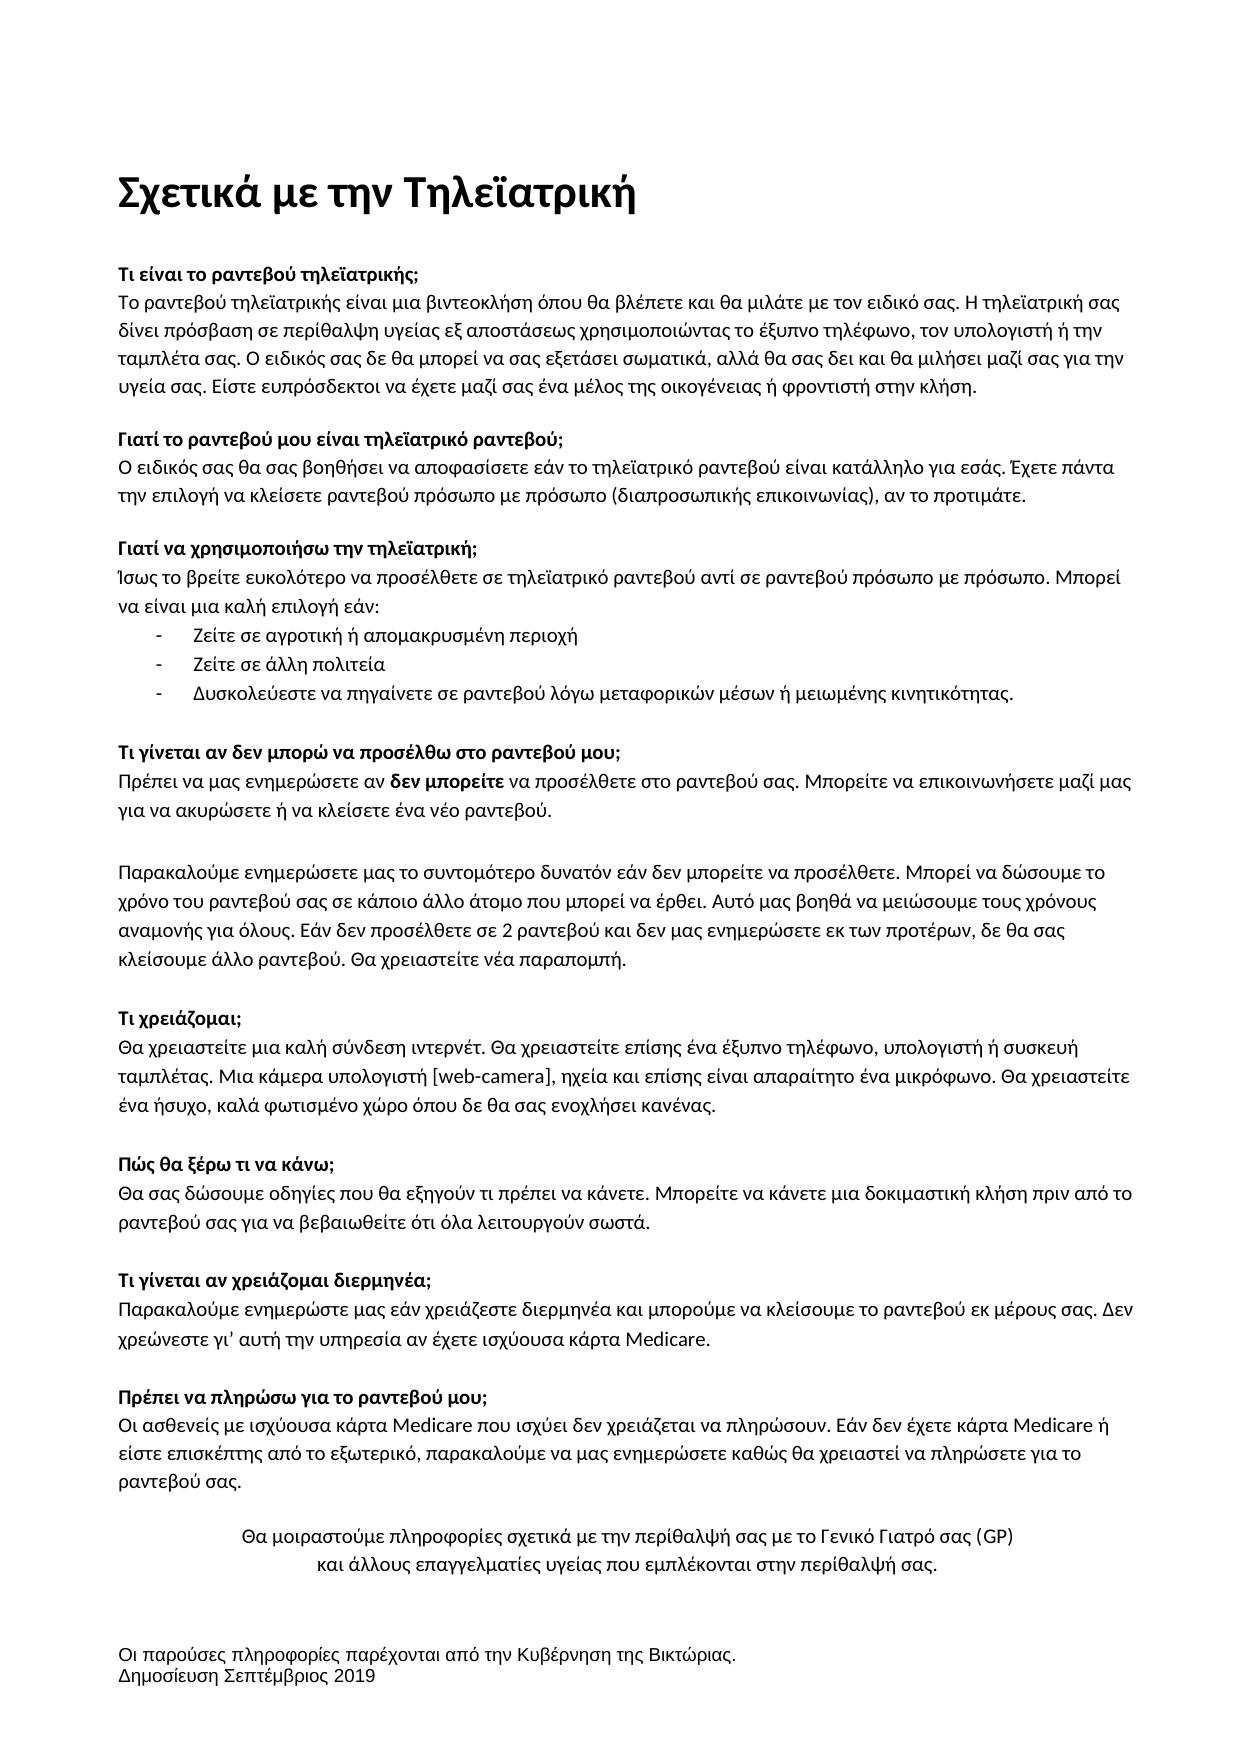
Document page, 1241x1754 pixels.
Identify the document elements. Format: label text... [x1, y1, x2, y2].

text Οι ασθενείς με ισχύουσα κάρτα Medicare που ισχύει δεν χρειάζεται να πληρώσουν. Εάν δεν έχετε κάρτα Medicare ή είστε επισκέπτης από το εξωτερικό, παρακαλούμε να μας ενημερώσετε καθώς θα χρειαστεί να πληρώσετε για το ραντεβού σας. [118, 1412, 1137, 1493]
text Γιατί το ραντεβού μου είναι τηλεϊατρικό ραντεβού; Ο ειδικός σας θα σας βοηθήσει να αποφασίσετε εάν το τηλεϊατρικό ραντεβού είναι κατάλληλο για εσάς. Έχετε πάντα την επιλογή να κλείσετε ραντεβού πρόσωπο με πρόσωπο (διαπροσωπικής επικοινωνίας), αν το προτιμάτε. [118, 426, 1137, 507]
text Πώς θα ξέρω τι να κάνω; Θα σας δώσουμε οδηγίες που θα εξηγούν τι πρέπει να κάνετε. Μπορείτε να κάνετε μια δοκιμαστική κλήση πριν από το ραντεβού σας για να βεβαιωθείτε ότι όλα λειτουργούν σωστά. [118, 1151, 1137, 1234]
text Τι γίνεται αν δεν μπορώ να προσέλθω στο ραντεβού μου; Πρέπει να μας ενημερώσετε αν δεν μπορείτε να προσέλθετε στο ραντεβού σας. Μπορείτε να επικοινωνήσετε μαζί μας για να ακυρώσετε ή να κλείσετε ένα νέο ραντεβού. [118, 739, 1137, 855]
text Σχετικά με την Τηλεϊατρική [118, 162, 1186, 218]
text Θα μοιραστούμε πληροφορίες σχετικά με την περίθαλψή σας με το Γενικό Γιατρό σας (GP) [118, 1524, 1137, 1549]
text Τι χρειάζομαι; Θα χρειαστείτε μια καλή σύνδεση ιντερνέτ. Θα χρειαστείτε επίσης ένα έξυπνο τηλέφωνο, υπολογιστή ή συσκευή ταμπλέτας. Μια κάμερα υπολογιστή [web-camera], ηχεία και επίσης είναι απαραίτητο ένα μικρόφωνο. Θα χρειαστείτε ένα ήσυχο, καλά φωτισμένο χώρο όπου δε θα σας ενοχλήσει κανένας. [118, 1005, 1137, 1118]
list Δυσκολεύεστε να πηγαίνετε σε ραντεβού λόγω μεταφορικών μέσων ή μειωμένης κινητικότητας. [156, 681, 1137, 706]
text και άλλους επαγγελματίες υγείας που εμπλέκονται στην περίθαλψή σας. [118, 1552, 1137, 1577]
text Γιατί να χρησιμοποιήσω την τηλεϊατρική; Ίσως το βρείτε ευκολότερο να προσέλθετε σε τηλεϊατρικό ραντεβού αντί σε ραντεβού πρόσωπο με πρόσωπο. Μπορεί να είναι μια καλή επιλογή εάν: [118, 535, 1137, 618]
text Τι είναι το ραντεβού τηλεϊατρικής; Το ραντεβού τηλεϊατρικής είναι μια βιντεοκλήση όπου θα βλέπετε και θα μιλάτε με τον ειδικό σας. Η τηλεϊατρική σας δίνει πρόσβαση σε περίθαλψη υγείας εξ αποστάσεως χρησιμοποιώντας το έξυπνο τηλέφωνο, τον υπολογιστή ή την ταμπλέτα σας. Ο ειδικός σας δε θα μπορεί να σας εξετάσει σωματικά, αλλά θα σας δει και θα μιλήσει μαζί σας για την υγεία σας. Είστε ευπρόσδεκτοι να έχετε μαζί σας ένα μέλος της οικογένειας ή φροντιστή στην κλήση. [118, 261, 1137, 398]
text Πρέπει να πληρώσω για το ραντεβού μου; [118, 1384, 1137, 1409]
text Παρακαλούμε ενημερώσετε μας το συντομότερο δυνατόν εάν δεν μπορείτε να προσέλθετε. Μπορεί να δώσουμε το χρόνο του ραντεβού σας σε κάποιο άλλο άτομο που μπορεί να έρθει. Αυτό μας βοηθά να μειώσουμε τους χρόνους αναμονής για όλους. Εάν δεν προσέλθετε σε 2 ραντεβού και δεν μας ενημερώσετε εκ των προτέρων, δε θα σας κλείσουμε άλλο ραντεβού. Θα χρειαστείτε νέα παραπομπή. [118, 859, 1137, 972]
text Τι γίνεται αν χρειάζομαι διερμηνέα; Παρακαλούμε ενημερώστε μας εάν χρειάζεστε διερμηνέα και μπορούμε να κλείσουμε το ραντεβού εκ μέρους σας. Δεν χρεώνεστε γι’ αυτή την υπηρεσία αν έχετε ισχύουσα κάρτα Medicare. [118, 1267, 1137, 1351]
list Ζείτε σε άλλη πολιτεία [156, 651, 1137, 677]
list Ζείτε σε αγροτική ή απομακρυσμένη περιοχή [156, 622, 1137, 648]
